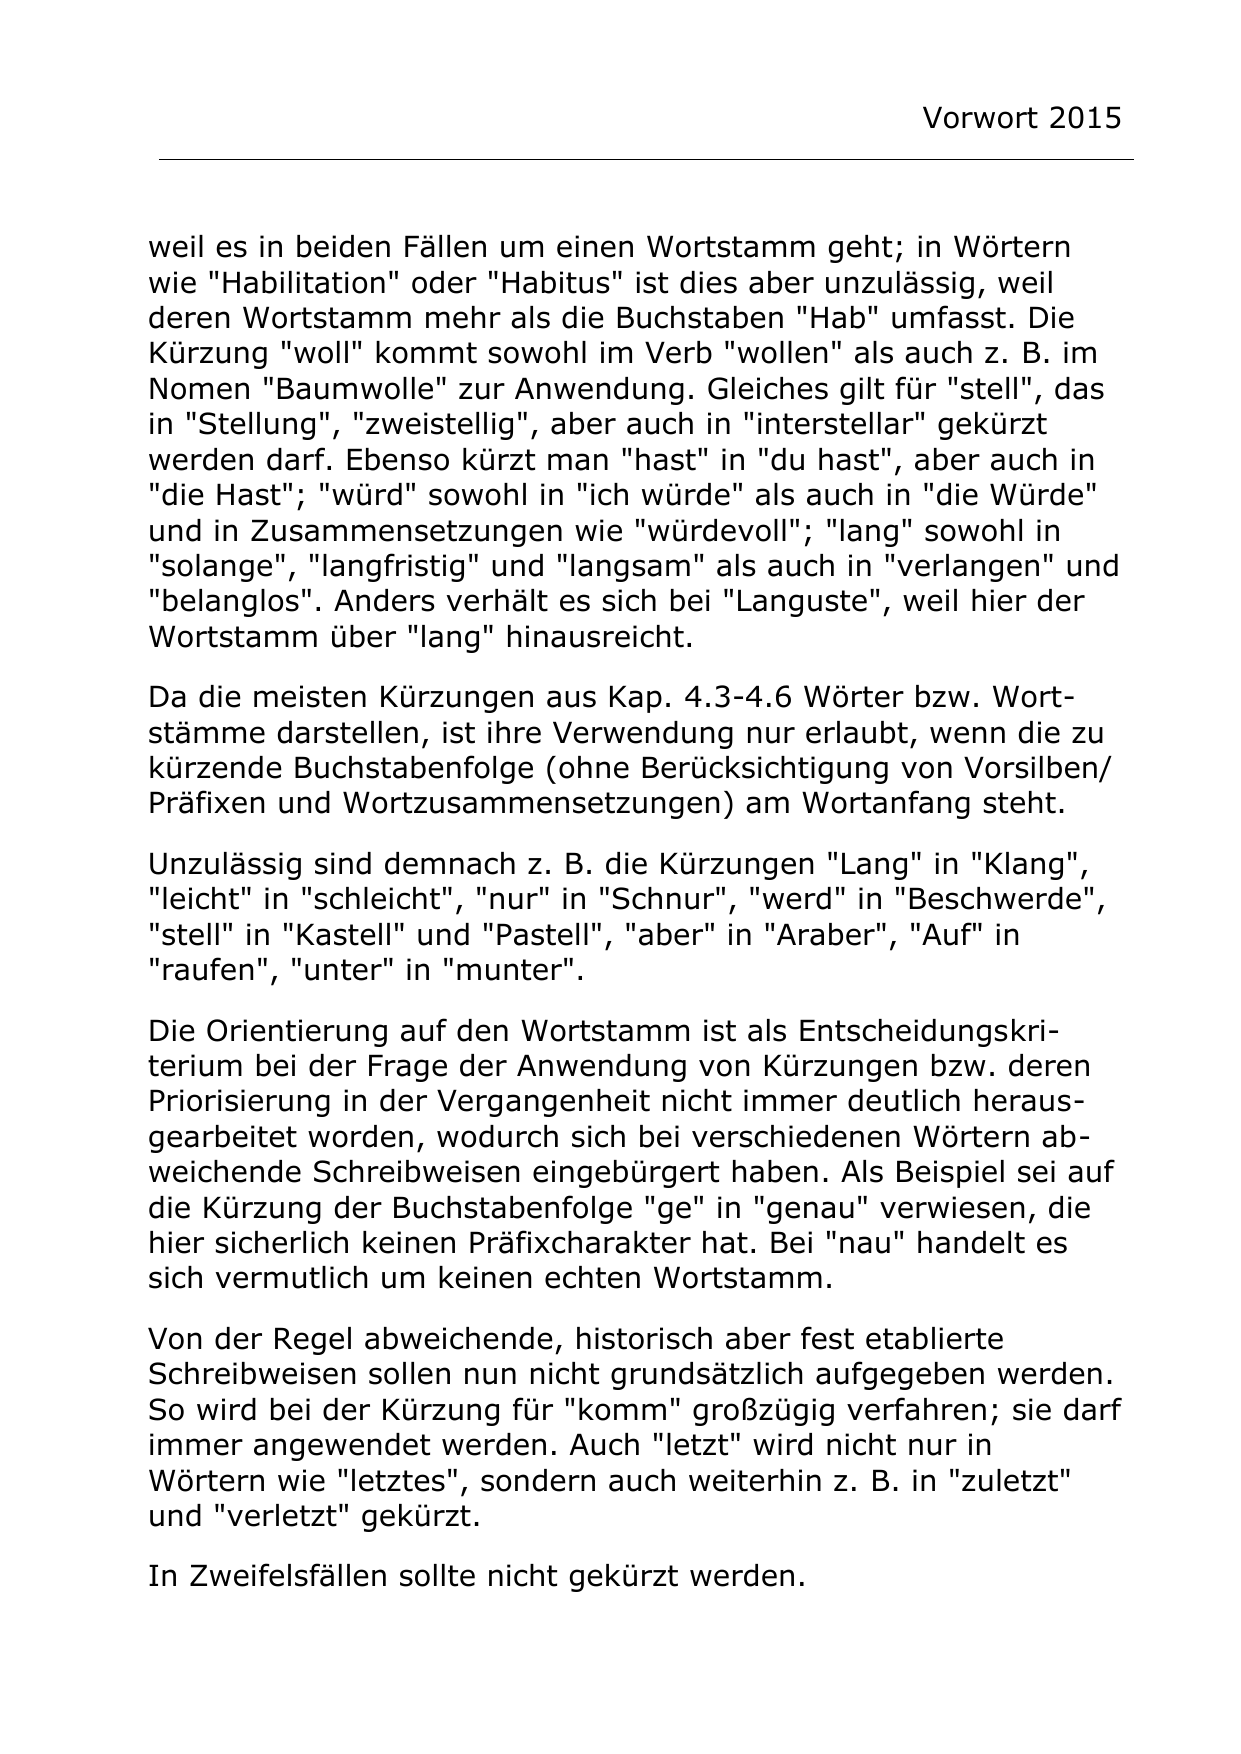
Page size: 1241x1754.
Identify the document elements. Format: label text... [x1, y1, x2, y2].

text Die Orientierung auf den Wortstamm ist als Entscheidungskriterium bei der Frage der Anwendung von Kürzungen bzw. deren Priorisierung in der Vergangenheit nicht immer deutlich herausgearbeitet worden, wodurch sich bei verschiedenen Wörtern abweichende Schreibweisen eingebürgert haben. Als Beispiel sei auf die Kürzung der Buchstabenfolge "ge" in "genau" verwiesen, die hier sicherlich keinen Präfixcharakter hat. Bei "nau" handelt es sich vermutlich um keinen echten Wortstamm. [148, 1012, 1122, 1295]
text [148, 228, 1122, 653]
text In Zweifelsfällen sollte nicht gekürzt werden. [148, 1557, 1122, 1593]
text Unzulässig sind demnach z. B. die Kürzungen "Lang" in "Klang", "leicht" in "schleicht", "nur" in "Schnur", "werd" in "Beschwerde", "stell" in "Kastell" und "Pastell", "aber" in "Araber", "Auf" in "raufen", "unter" in "munter". [148, 845, 1122, 987]
text Von der Regel abweichende, historisch aber fest etablierte Schreibweisen sollen nun nicht grundsätzlich aufgegeben werden. So wird bei der Kürzung für "komm" großzügig verfahren; sie darf immer angewendet werden. Auch "letzt" wird nicht nur in Wörtern wie "letztes", sondern auch weiterhin z. B. in "zuletzt" und "verletzt" gekürzt. [148, 1320, 1122, 1532]
text Da die meisten Kürzungen aus Kap. 4.3-4.6 Wörter bzw. Wortstämme darstellen, ist ihre Verwendung nur erlaubt, wenn die zu kürzende Buchstabenfolge (ohne Berücksichtigung von Vorsilben/ Präfixen und Wortzusammensetzungen) am Wortanfang steht. [148, 678, 1122, 820]
